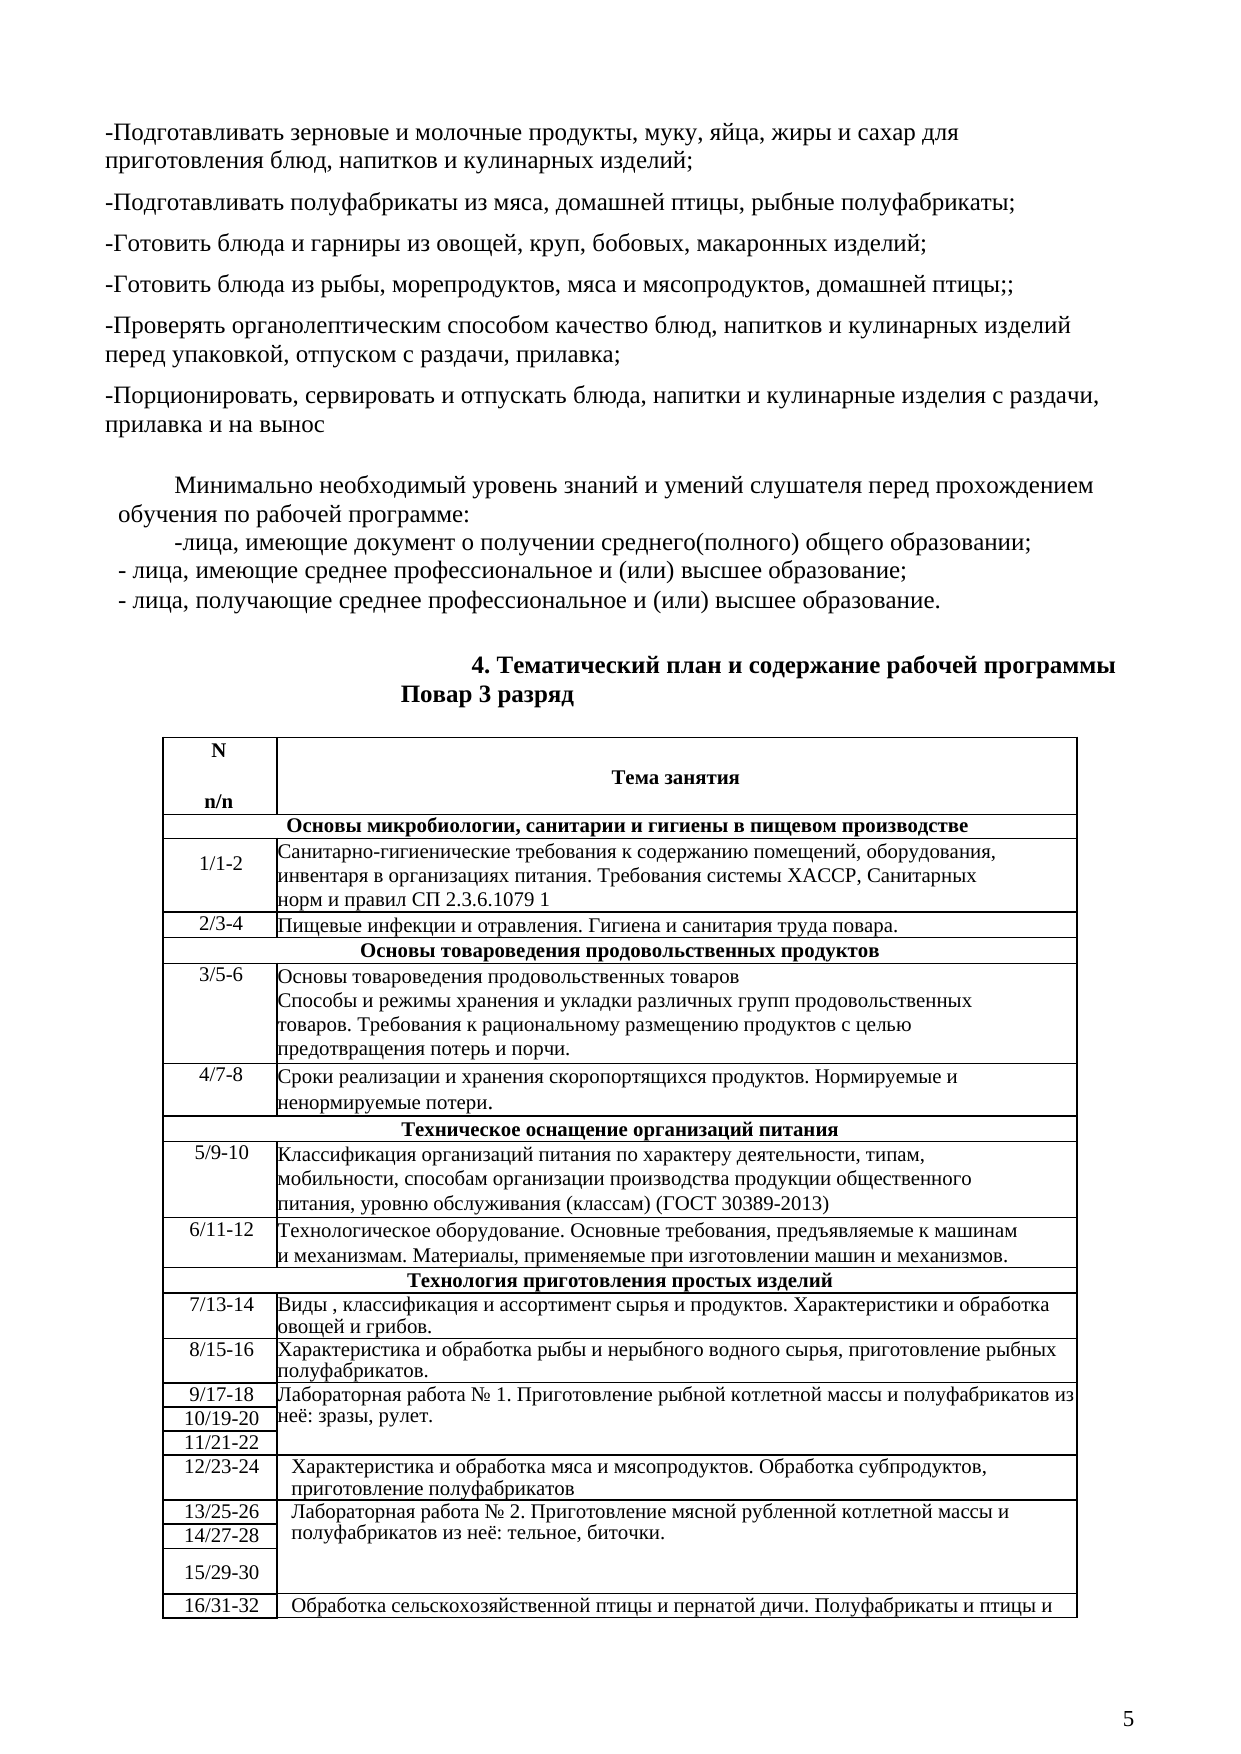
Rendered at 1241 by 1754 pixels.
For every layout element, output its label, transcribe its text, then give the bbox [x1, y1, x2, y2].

table_cell 5/9-10 [164, 1142, 276, 1217]
subtitle Тематический план и содержание рабочей программы [471, 650, 1134, 678]
table_cell 1/1-2 [164, 839, 276, 911]
table_header N n/n [164, 738, 276, 813]
table_cell 10/19-20 [164, 1408, 276, 1430]
table_cell Технология приготовления простых изделий [164, 1268, 1076, 1292]
table_cell 9/17-18 [164, 1384, 276, 1406]
table_cell -Готовить блюда из рыбы, морепродуктов, мяса и мясопродуктов, домашней птицы;; [92, 263, 1132, 304]
table_cell Классификация организаций питания по характеру деятельности, типам, мобильности, способам организации производства продукции общественного питания, уровню обслуживания (классам) (ГОСТ 30389-2013) [278, 1142, 1076, 1217]
table_cell Пищевые инфекции и отравления. Гигиена и санитария труда повара. [278, 913, 1076, 937]
table_cell Лабораторная работа № 2. Приготовление мясной рубленной котлетной массы и полуфабрикатов из неё: тельное, биточки. [278, 1501, 1076, 1593]
table_cell Виды , классификация и ассортимент сырья и продуктов. Характеристики и обработка овощей и грибов. [278, 1294, 1076, 1337]
table_cell Характеристика и обработка мяса и мясопродуктов. Обработка субпродуктов, приготовление полуфабрикатов [278, 1456, 1076, 1499]
table_cell -Порционировать, сервировать и отпускать блюда, напитки и кулинарные изделия с раздачи, прилавка и на вынос [92, 374, 1132, 444]
table_cell -Подготавливать зерновые и молочные продукты, муку, яйца, жиры и сахар для приготовления блюд, напитков и кулинарных изделий; [92, 110, 1132, 180]
table_cell 2/3-4 [164, 913, 276, 937]
table_cell 4/7-8 [164, 1064, 276, 1115]
list лица, имеющие среднее профессиональное и (или) высшее образование; [118, 556, 1134, 585]
table_cell Основы товароведения продовольственных продуктов [164, 938, 1076, 962]
table_cell 8/15-16 [164, 1339, 276, 1382]
table_cell 7/13-14 [164, 1294, 276, 1337]
table_cell Сроки реализации и хранения скоропортящихся продуктов. Нормируемые и ненормируемые потери. [278, 1064, 1076, 1115]
table_cell Основы микробиологии, санитарии и гигиены в пищевом производстве [164, 815, 1076, 837]
table_cell 14/27-28 [164, 1525, 276, 1548]
text Минимально необходимый уровень знаний и умений слушателя перед прохождением обучения по рабочей программе: [118, 471, 1097, 527]
table_cell Техническое оснащение организаций питания [164, 1117, 1076, 1141]
table_cell Санитарно-гигиенические требования к содержанию помещений, оборудования, инвентаря в организациях питания. Требования системы ХАССР, Санитарных норм и правил СП 2.3.6.1079 1 [278, 839, 1076, 911]
table_cell 12/23-24 [164, 1456, 276, 1499]
table_cell Основы товароведения продовольственных товаров Способы и режимы хранения и укладки различных групп продовольственных товаров. Требования к рациональному размещению продуктов с целью предотвращения потерь и порчи. [278, 964, 1076, 1063]
table_cell Лабораторная работа № 1. Приготовление рыбной котлетной массы и полуфабрикатов из неё: зразы, рулет. [278, 1383, 1076, 1454]
table_cell 6/11-12 [164, 1218, 276, 1267]
text Повар 3 разряд [401, 679, 1134, 708]
table_cell Технологическое оборудование. Основные требования, предъявляемые к машинам и механизмам. Материалы, применяемые при изготовлении машин и механизмов. [278, 1218, 1076, 1267]
table_cell -Проверять органолептическим способом качество блюд, напитков и кулинарных изделий перед упаковкой, отпуском с раздачи, прилавка; [92, 304, 1132, 374]
table_cell 15/29-30 [164, 1549, 276, 1593]
table_cell 16/31-32 [164, 1595, 276, 1617]
table_header Тема занятия [278, 738, 1076, 813]
table_cell 13/25-26 [164, 1501, 276, 1523]
table_cell 3/5-6 [164, 964, 276, 1063]
table_cell -Готовить блюда и гарниры из овощей, круп, бобовых, макаронных изделий; [92, 222, 1132, 263]
table_cell 11/21-22 [164, 1432, 276, 1454]
table_cell -Подготавливать полуфабрикаты из мяса, домашней птицы, рыбные полуфабрикаты; [92, 180, 1132, 222]
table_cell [278, 1594, 1076, 1617]
text -лица, имеющие документ о получении среднего(полного) общего образовании; [118, 528, 1097, 556]
list лица, получающие среднее профессиональное и (или) высшее образование. [118, 585, 1134, 614]
table_cell Характеристика и обработка рыбы и нерыбного водного сырья, приготовление рыбных полуфабрикатов. [278, 1339, 1076, 1382]
